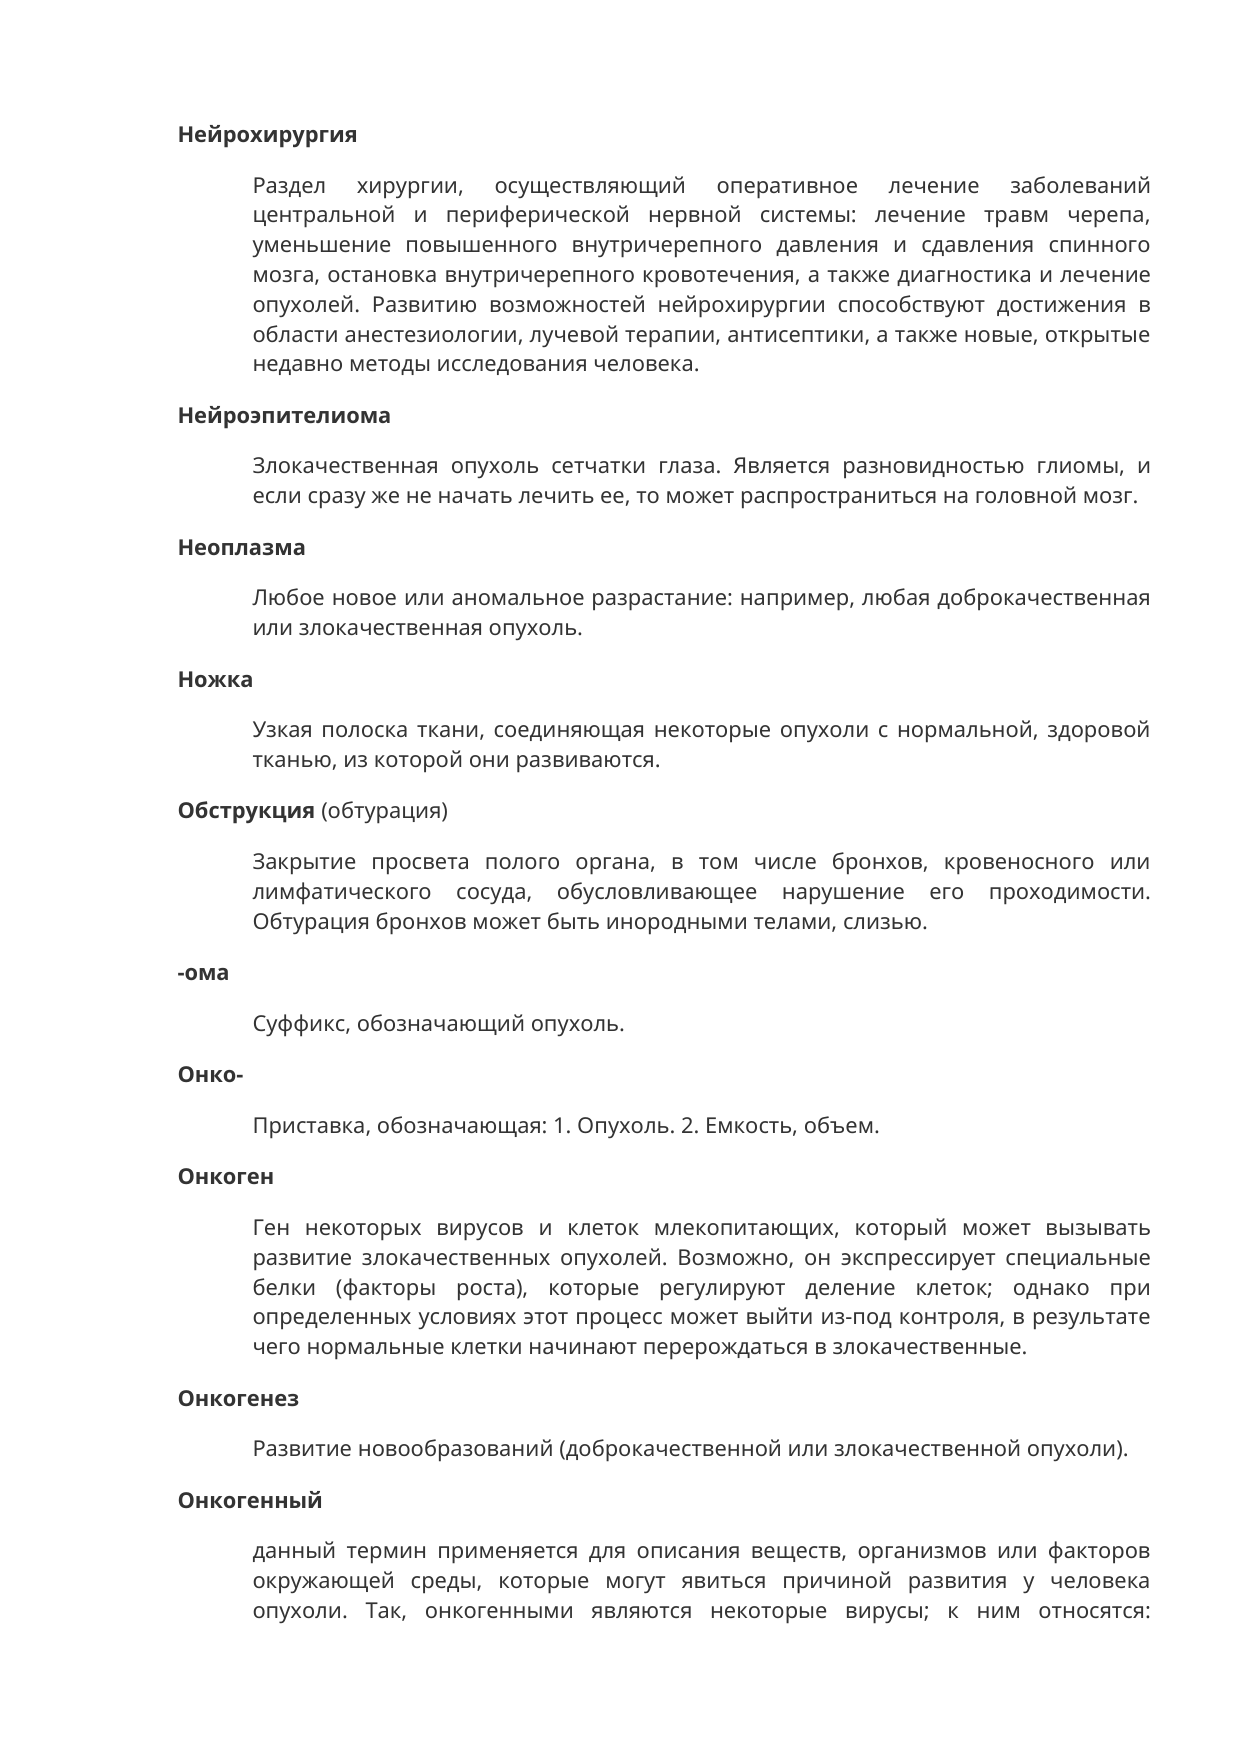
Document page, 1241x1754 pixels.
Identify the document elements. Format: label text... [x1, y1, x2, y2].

text Онкогенный [177, 1484, 1152, 1514]
text Нейроэпителиома [177, 399, 1152, 429]
text Онкоген [177, 1160, 1152, 1191]
text Суффикс, обозначающий опухоль. [252, 1008, 1152, 1037]
text Приставка, обозначающая: 1. Опухоль. 2. Емкость, объем. [252, 1110, 1152, 1139]
text Онкогенез [177, 1382, 1152, 1412]
text Ген некоторых вирусов и клеток млекопитающих, который может вызывать развитие злокачественных опухолей. Возможно, он экспрессирует специальные белки (факторы роста), которые регулируют деление клеток; однако при определенных условиях этот процесс может выйти из-под контроля, в результате чего нормальные клетки начинают перерождаться в злокачественные. [252, 1212, 1152, 1361]
text Злокачественная опухоль сетчатки глаза. Является разновидностью глиомы, и если сразу же не начать лечить ее, то может распространиться на головной мозг. [252, 450, 1152, 510]
text Онко- [177, 1058, 1152, 1089]
text Нейрохирургия [177, 118, 1152, 149]
text Обструкция (обтурация) [177, 794, 1152, 825]
text Закрытие просвета полого органа, в том числе бронхов, кровеносного или лимфатического сосуда, обусловливающее нарушение его проходимости. Обтурация бронхов может быть инородными телами, слизью. [252, 846, 1152, 935]
text Неоплазма [177, 531, 1152, 561]
text Раздел хирургии, осуществляющий оперативное лечение заболеваний центральной и периферической нервной системы: лечение травм черепа, уменьшение повышенного внутричерепного давления и сдавления спинного мозга, остановка внутричерепного кровотечения, а также диагностика и лечение опухолей. Развитию возможностей нейрохирургии способствуют достижения в области анестезиологии, лучевой терапии, антисептики, а также новые, открытые недавно методы исследования человека. [252, 169, 1152, 378]
text Ножка [177, 663, 1152, 693]
text Развитие новообразований (доброкачественной или злокачественной опухоли). [252, 1433, 1152, 1463]
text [252, 1535, 1152, 1624]
text Любое новое или аномальное разрастание: например, любая доброкачественная или злокачественная опухоль. [252, 582, 1152, 642]
text -ома [177, 956, 1152, 987]
text Узкая полоска ткани, соединяющая некоторые опухоли с нормальной, здоровой тканью, из которой они развиваются. [252, 714, 1152, 774]
